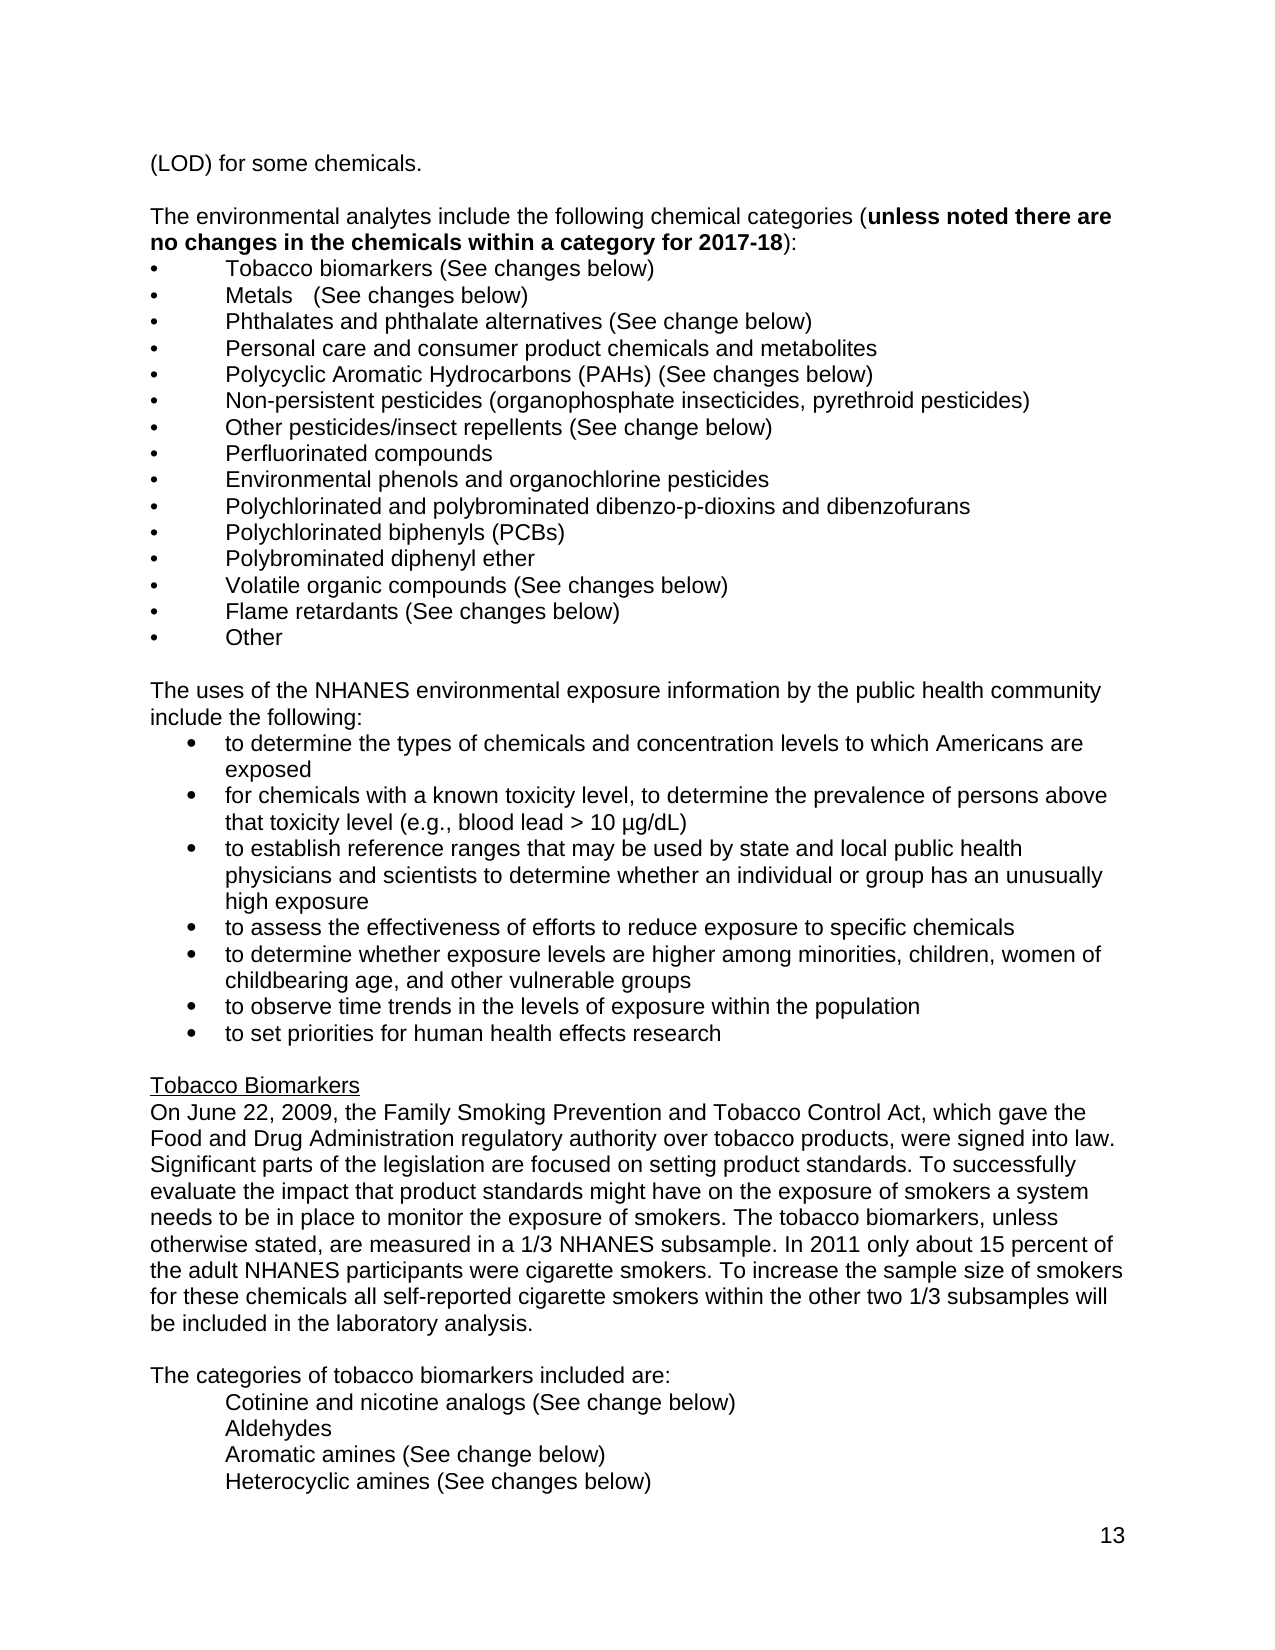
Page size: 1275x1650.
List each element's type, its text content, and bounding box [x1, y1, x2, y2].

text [150, 150, 1125, 176]
list to determine whether exposure levels are higher among minorities, children, women of childbearing age, and other vulnerable groups [187, 941, 1125, 993]
text Cotinine and nicotine analogs (See change below) [225, 1389, 1125, 1415]
text • Volatile organic compounds (See changes below) [150, 572, 1125, 598]
list to observe time trends in the levels of exposure within the population [187, 993, 1125, 1020]
list to set priorities for human health effects research [187, 1020, 1125, 1046]
text • Polychlorinated and polybrominated dibenzo-p-dioxins and dibenzofurans [150, 493, 1125, 519]
text Aldehydes [225, 1415, 1125, 1441]
text • Environmental phenols and organochlorine pesticides [150, 466, 1125, 493]
text • Phthalates and phthalate alternatives (See change below) [150, 308, 1125, 334]
list for chemicals with a known toxicity level, to determine the prevalence of persons above that toxicity level (e.g., blood lead > 10 µg/dL) [187, 782, 1125, 835]
text The environmental analytes include the following chemical categories (unless noted there are no changes in the chemicals within a category for 2017-18): [150, 203, 1125, 255]
text On June 22, 2009, the Family Smoking Prevention and Tobacco Control Act, which gave the Food and Drug Administration regulatory authority over tobacco products, were signed into law. Significant parts of the legislation are focused on setting product standards. To successfully evaluate the impact that product standards might have on the exposure of smokers a system needs to be in place to monitor the exposure of smokers. The tobacco biomarkers, unless otherwise stated, are measured in a 1/3 NHANES subsample. In 2011 only about 15 percent of the adult NHANES participants were cigarette smokers. To increase the sample size of smokers for these chemicals all self-reported cigarette smokers within the other two 1/3 subsamples will be included in the laboratory analysis. [150, 1099, 1125, 1336]
text • Polybrominated diphenyl ether [150, 545, 1125, 572]
text • Non-persistent pesticides (organophosphate insecticides, pyrethroid pesticides) [150, 387, 1125, 413]
text • Polychlorinated biphenyls (PCBs) [150, 519, 1125, 545]
text • Other pesticides/insect repellents (See change below) [150, 413, 1125, 440]
text Aromatic amines (See change below) [225, 1441, 1125, 1468]
text • Flame retardants (See changes below) [150, 598, 1125, 624]
text • Polycyclic Aromatic Hydrocarbons (PAHs) (See changes below) [150, 361, 1125, 387]
text • Metals (See changes below) [150, 282, 1125, 308]
list to establish reference ranges that may be used by state and local public health physicians and scientists to determine whether an individual or group has an unusually high exposure [187, 835, 1125, 914]
text • Tobacco biomarkers (See changes below) [150, 255, 1125, 282]
text Tobacco Biomarkers [150, 1072, 1125, 1099]
list to assess the effectiveness of efforts to reduce exposure to specific chemicals [187, 914, 1125, 941]
text Heterocyclic amines (See changes below) [225, 1468, 1125, 1494]
text The categories of tobacco biomarkers included are: [150, 1362, 1125, 1389]
text • Other [150, 624, 1125, 651]
text • Perfluorinated compounds [150, 440, 1125, 466]
list to determine the types of chemicals and concentration levels to which Americans are exposed [187, 730, 1125, 782]
text The uses of the NHANES environmental exposure information by the public health community include the following: [150, 677, 1125, 730]
text • Personal care and consumer product chemicals and metabolites [150, 334, 1125, 361]
